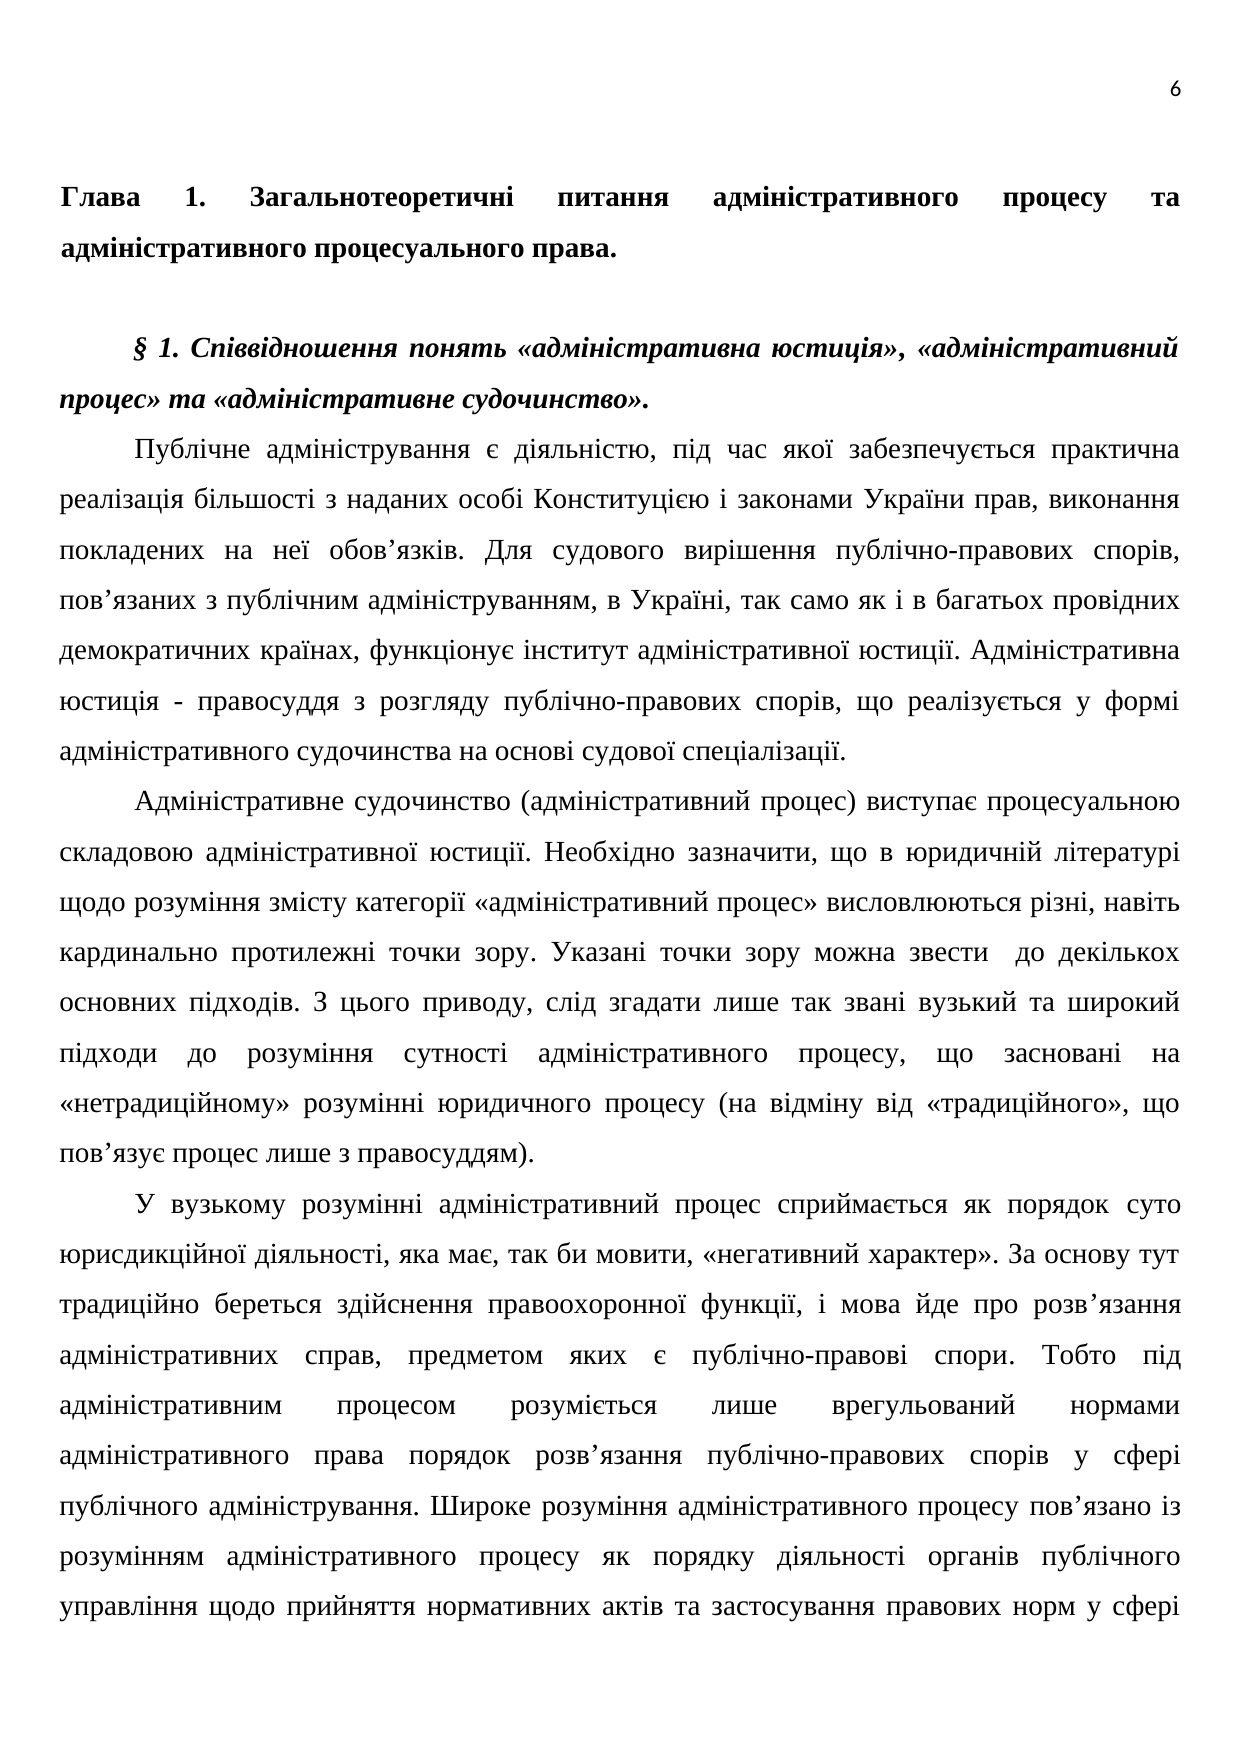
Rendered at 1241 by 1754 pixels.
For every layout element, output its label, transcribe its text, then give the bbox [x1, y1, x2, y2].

text Публічне адміністрування є діяльністю, під час якої забезпечується практична реалізація більшості з наданих особі Конституцією і законами України прав, виконання покладених на неї обов’язків. Для судового вирішення публічно-правових спорів, пов’язаних з публічним адмініструванням, в Україні, так само як і в багатьох провідних демократичних країнах, функціонує інститут адміністративної юстиції. Адміністративна юстиція - правосуддя з розгляду публічно-правових спорів, що реалізується у формі адміністративного судочинства на основі судової спеціалізації. [59, 431, 1181, 767]
text § 1. Співвідношення понять «адміністративна юстиція», «адміністративний процес» та «адміністративне судочинство». [59, 331, 1181, 414]
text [59, 1186, 1181, 1622]
text Адміністративне судочинство (адміністративний процес) виступає процесуальною складовою адміністративної юстиції. Необхідно зазначити, що в юридичній літературі щодо розуміння змісту категорії «адміністративний процес» висловлюються різні, навіть кардинально протилежні точки зору. Указані точки зору можна звести до декількох основних підходів. З цього приводу, слід згадати лише так звані вузький та широкий підходи до розуміння сутності адміністративного процесу, що засновані на «нетрадиційному» розумінні юридичного процесу (на відміну від «традиційного», що пов’язує процес лише з правосуддям). [59, 783, 1181, 1169]
text Глава 1. Загальнотеоретичні питання адміністративного процесу та адміністративного процесуального права. [61, 179, 1181, 263]
